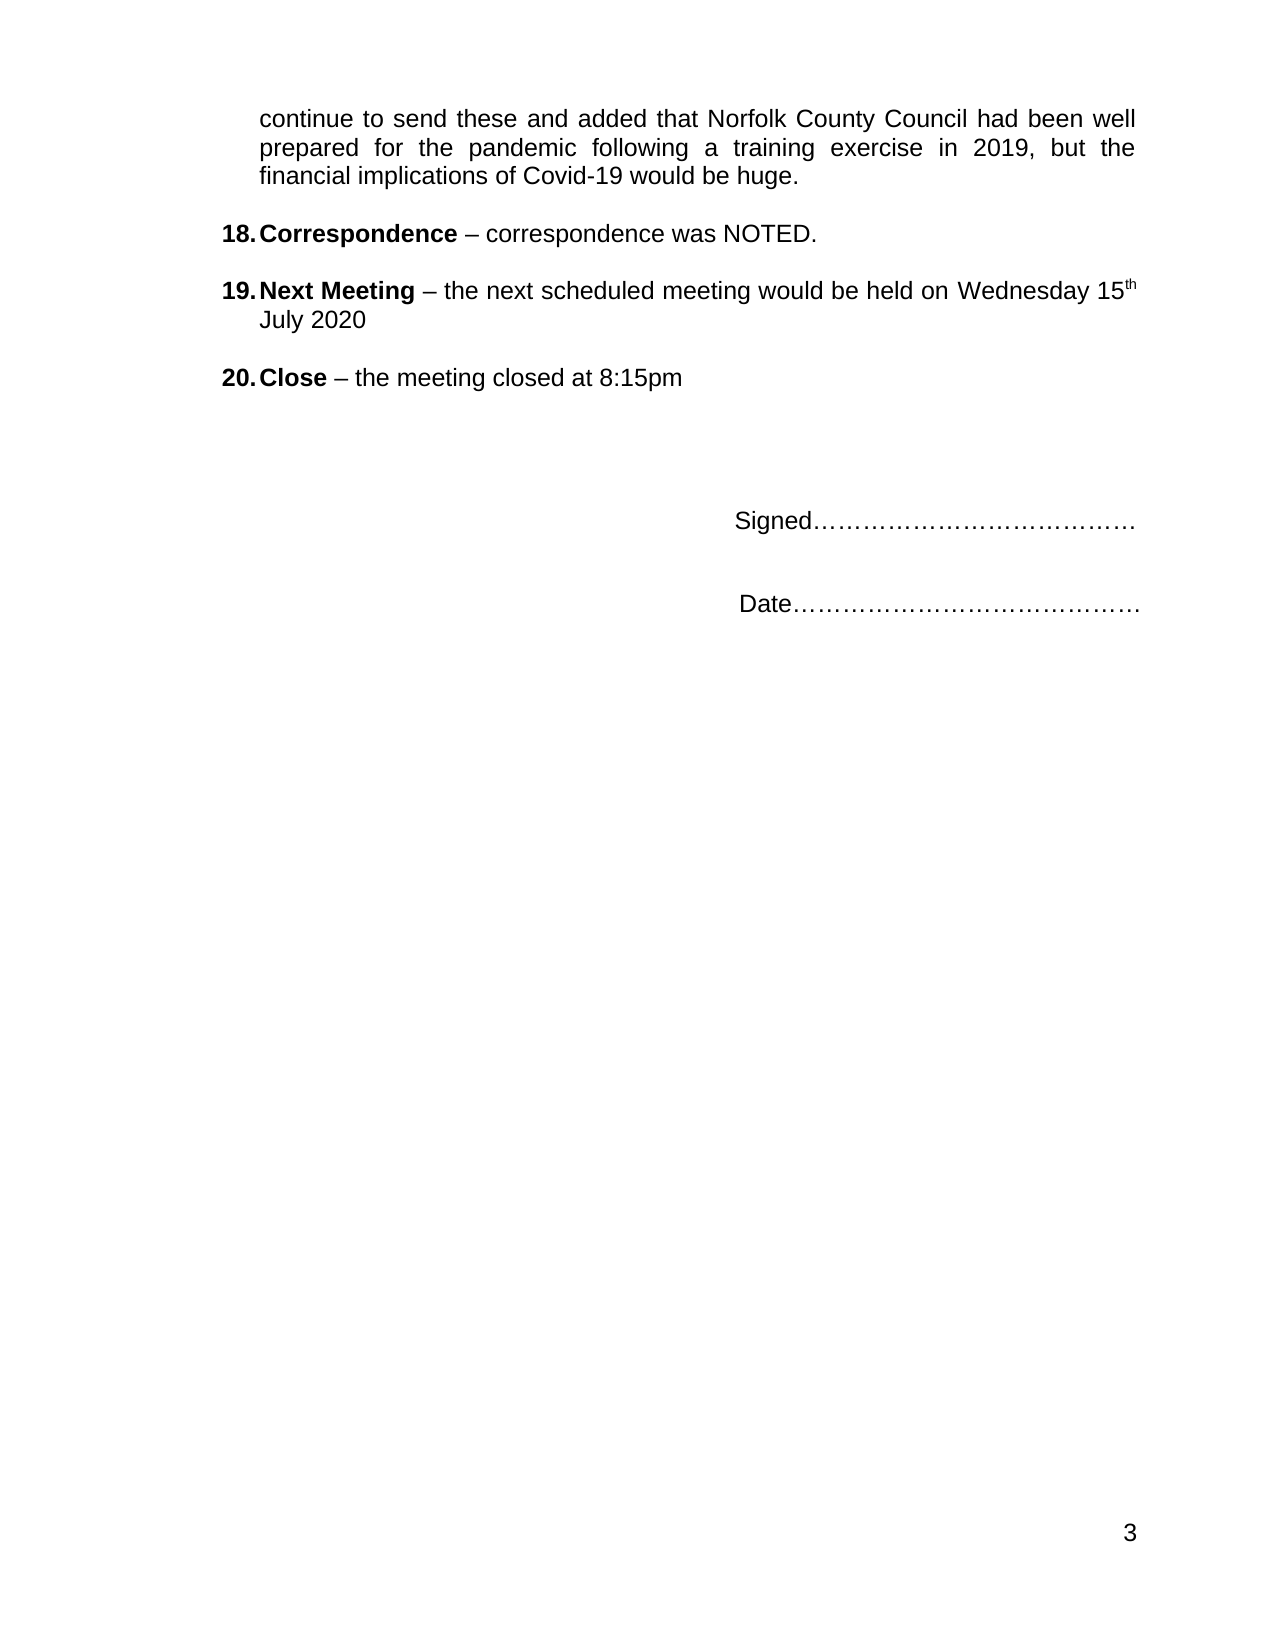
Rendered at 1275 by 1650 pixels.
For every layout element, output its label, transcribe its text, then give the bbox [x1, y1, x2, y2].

list Correspondence – correspondence was NOTED. [222, 219, 1137, 247]
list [222, 104, 1137, 190]
list Close – the meeting closed at 8:15pm [222, 362, 1137, 391]
text Signed………………………………… [717, 477, 1137, 535]
text Date…………………………………… [192, 589, 1182, 617]
list Next Meeting – the next scheduled meeting would be held on Wednesday 15th July 2020 [222, 276, 1137, 334]
